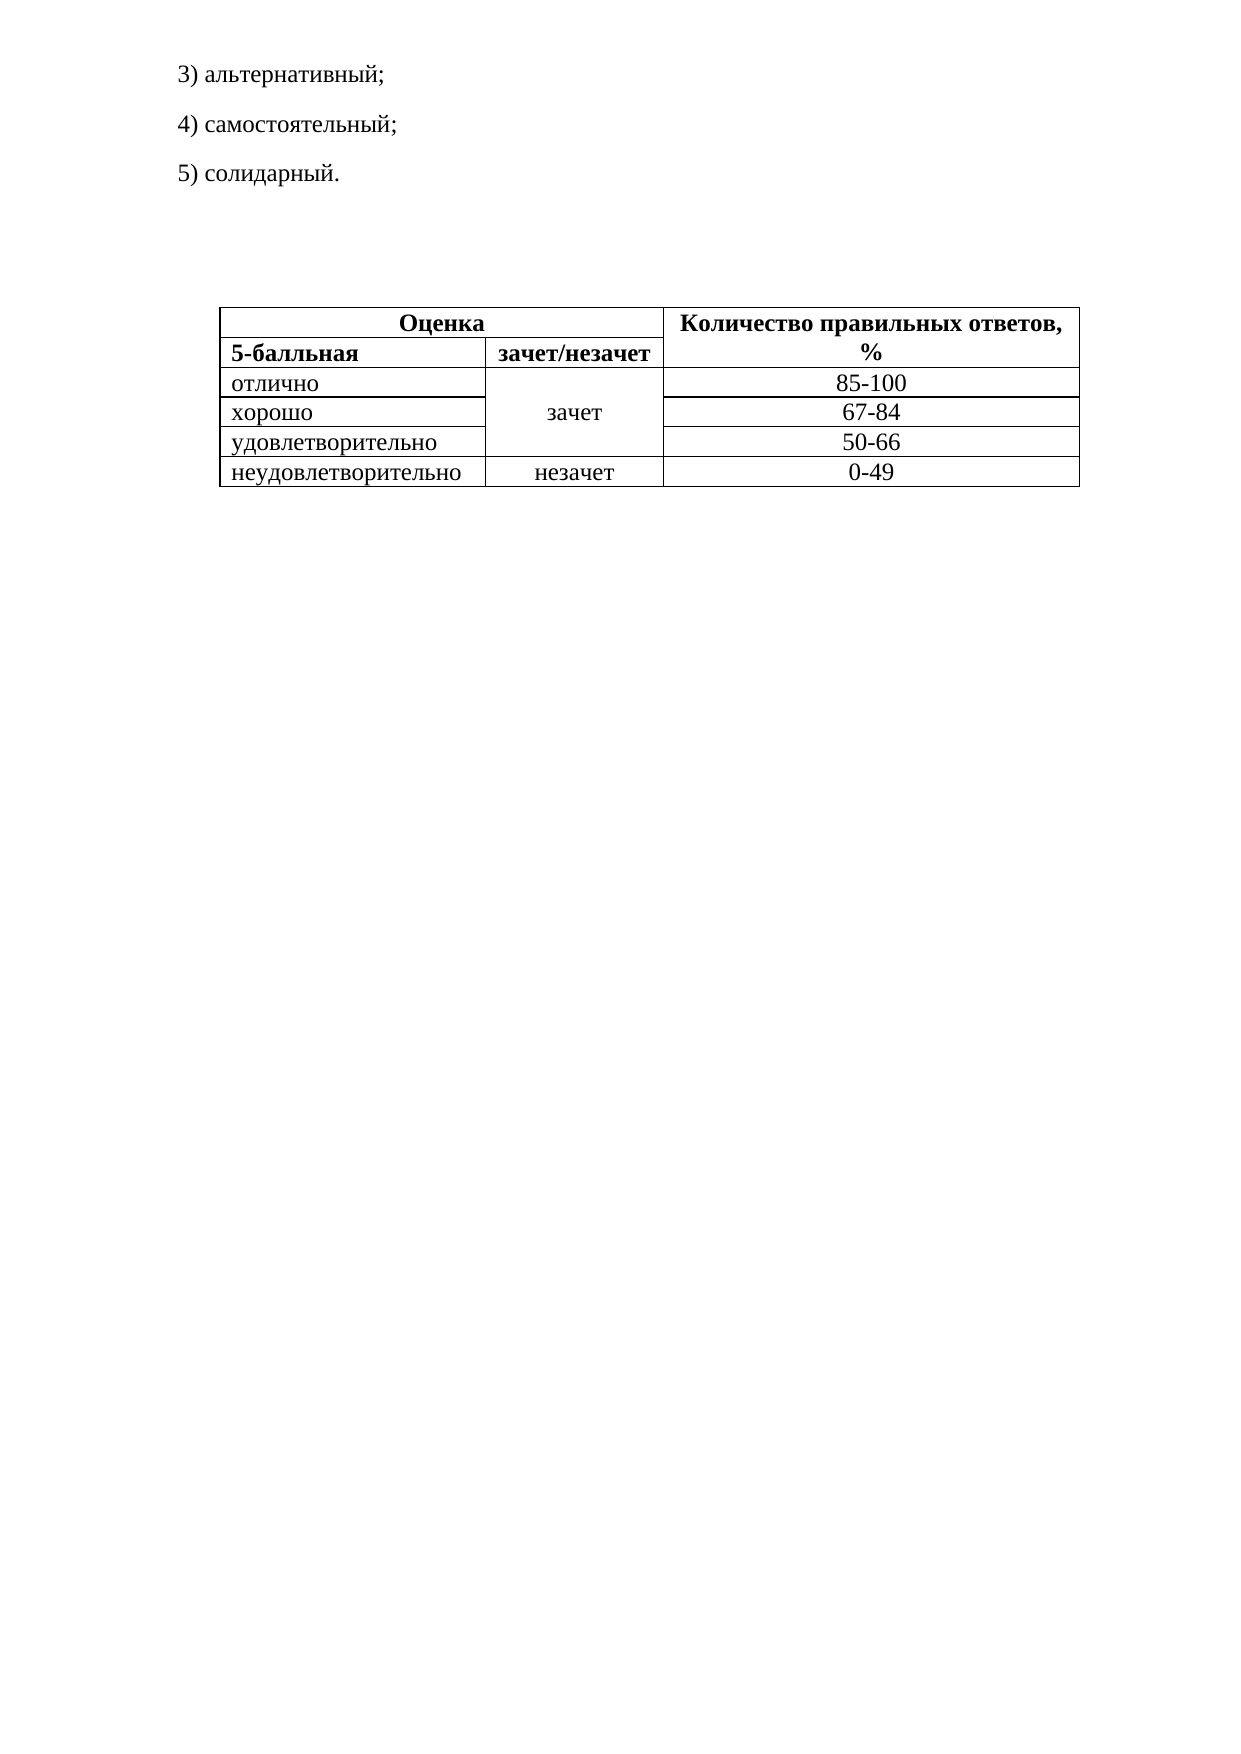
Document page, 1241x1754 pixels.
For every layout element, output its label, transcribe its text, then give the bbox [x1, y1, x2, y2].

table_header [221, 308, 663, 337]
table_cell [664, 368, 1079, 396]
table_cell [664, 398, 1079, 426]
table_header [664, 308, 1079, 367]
text 4) самостоятельный; [118, 109, 1181, 137]
text 3) альтернативный; [118, 59, 1181, 88]
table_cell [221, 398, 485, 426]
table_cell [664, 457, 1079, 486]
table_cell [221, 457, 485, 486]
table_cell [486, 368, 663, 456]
text 5) солидарный. [118, 158, 1181, 187]
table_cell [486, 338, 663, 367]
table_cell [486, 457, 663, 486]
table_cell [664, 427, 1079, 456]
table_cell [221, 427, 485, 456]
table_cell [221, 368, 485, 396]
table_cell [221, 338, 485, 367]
